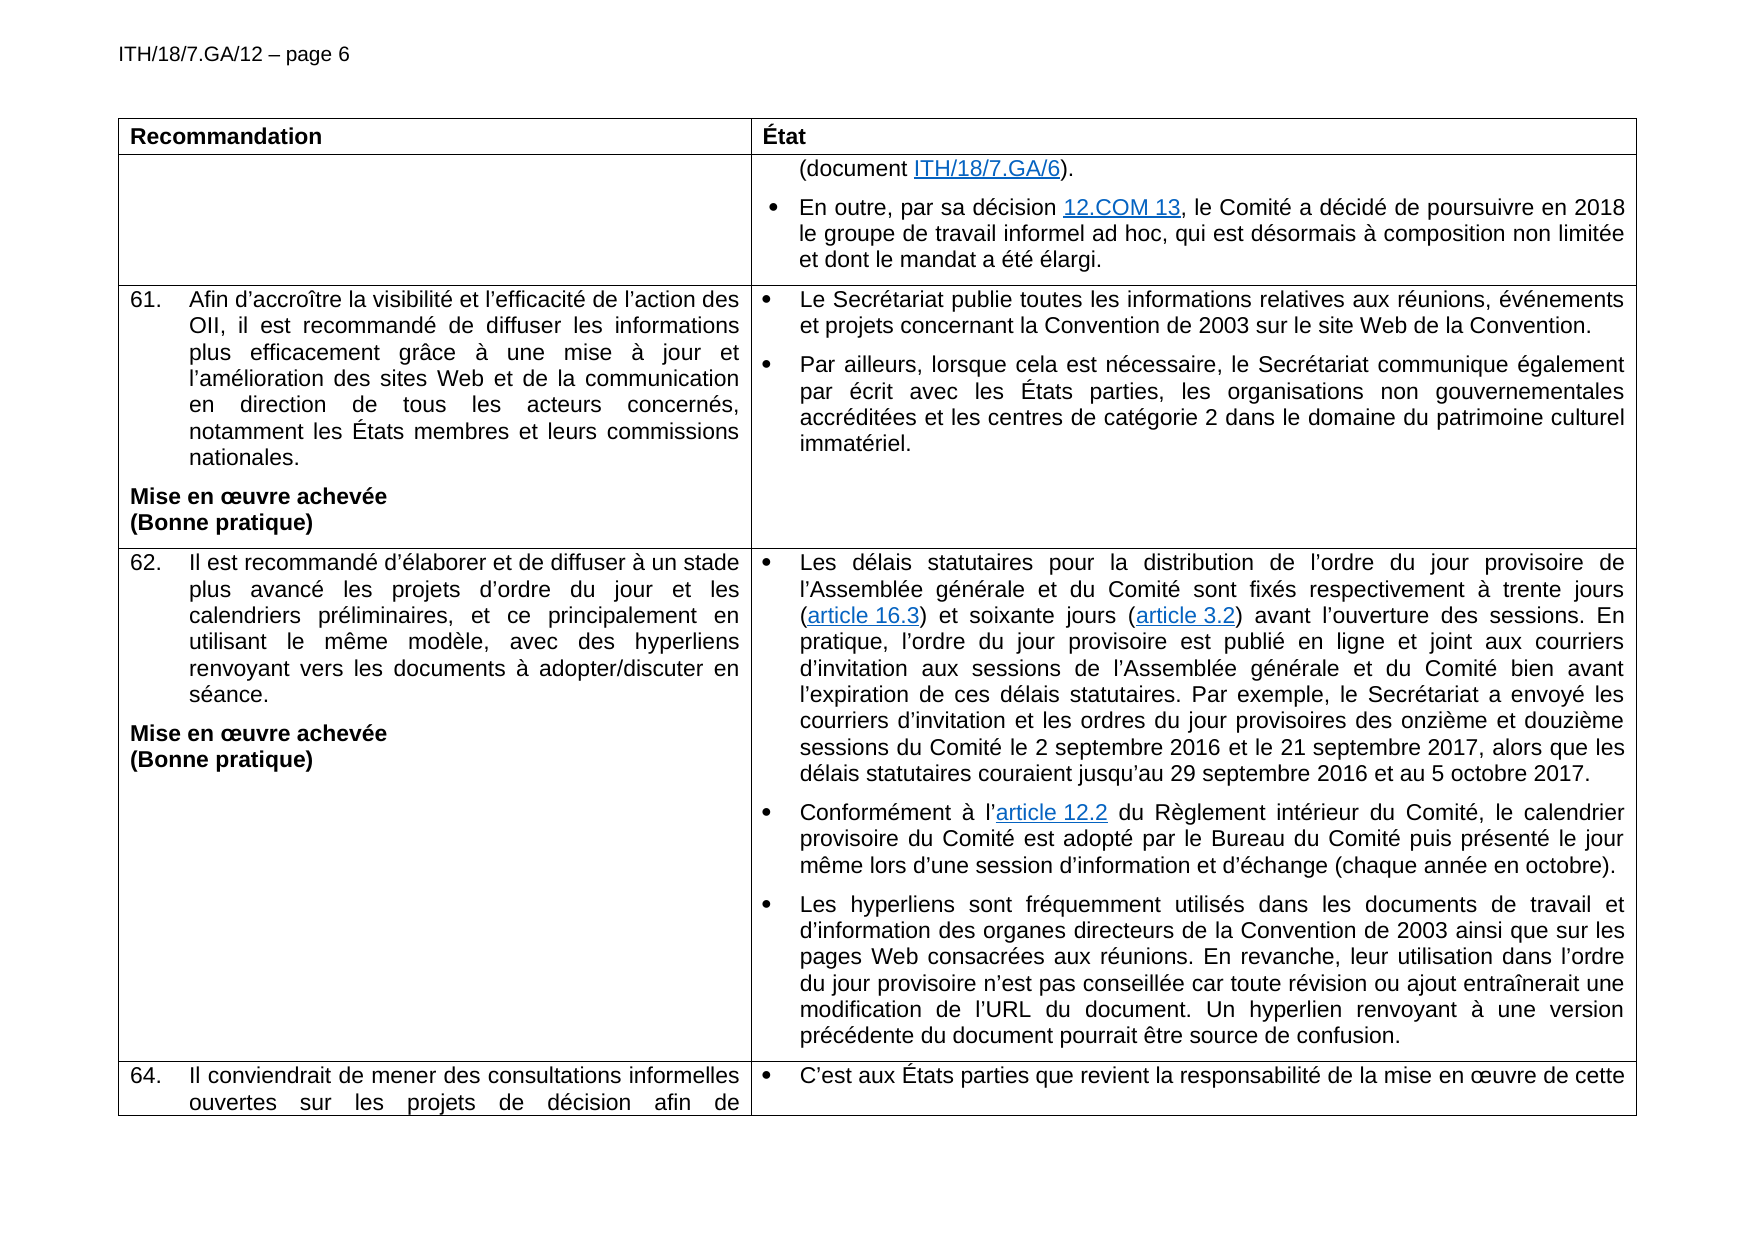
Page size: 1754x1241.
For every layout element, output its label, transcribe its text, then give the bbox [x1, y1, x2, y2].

table_header Recommandation [119, 119, 751, 153]
table_cell Afin d’accroître la visibilité et l’efficacité de l’action des OII, il est recommandé de diffuser les informations plus efficacement grâce à une mise à jour et l’amélioration des sites Web et de la communication en direction de tous les acteurs concernés, notamment les États membres et leurs commissions nationales. Mise en œuvre achevée (Bonne pratique) [119, 286, 751, 548]
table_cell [119, 1062, 751, 1115]
table_cell Il est recommandé d’élaborer et de diffuser à un stade plus avancé les projets d’ordre du jour et les calendriers préliminaires, et ce principalement en utilisant le même modèle, avec des hyperliens renvoyant vers les documents à adopter/discuter en séance. Mise en œuvre achevée (Bonne pratique) [119, 549, 751, 1061]
table_header État [752, 119, 1636, 153]
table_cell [752, 155, 1636, 285]
table_cell Les délais statutaires pour la distribution de l’ordre du jour provisoire de l’Assemblée générale et du Comité sont fixés respectivement à trente jours (article 16.3) et soixante jours (article 3.2) avant l’ouverture des sessions. En pratique, l’ordre du jour provisoire est publié en ligne et joint aux courriers d’invitation aux sessions de l’Assemblée générale et du Comité bien avant l’expiration de ces délais statutaires. Par exemple, le Secrétariat a envoyé les courriers d’invitation et les ordres du jour provisoires des onzième et douzième sessions du Comité le 2 septembre 2016 et le 21 septembre 2017, alors que les délais statutaires couraient jusqu’au 29 septembre 2016 et au 5 octobre 2017. Conformément à l’article 12.2 du Règlement intérieur du Comité, le calendrier provisoire du Comité est adopté par le Bureau du Comité puis présenté le jour même lors d’une session d’information et d’échange (chaque année en octobre). Les hyperliens sont fréquemment utilisés dans les documents de travail et d’information des organes directeurs de la Convention de 2003 ainsi que sur les pages Web consacrées aux réunions. En revanche, leur utilisation dans l’ordre du jour provisoire n’est pas conseillée car toute révision ou ajout entraînerait une modification de l’URL du document. Un hyperlien renvoyant à une version précédente du document pourrait être source de confusion. [752, 549, 1636, 1061]
table_cell Le Secrétariat publie toutes les informations relatives aux réunions, événements et projets concernant la Convention de 2003 sur le site Web de la Convention. Par ailleurs, lorsque cela est nécessaire, le Secrétariat communique également par écrit avec les États parties, les organisations non gouvernementales accréditées et les centres de catégorie 2 dans le domaine du patrimoine culturel immatériel. [752, 286, 1636, 548]
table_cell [119, 155, 751, 285]
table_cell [752, 1062, 1636, 1115]
